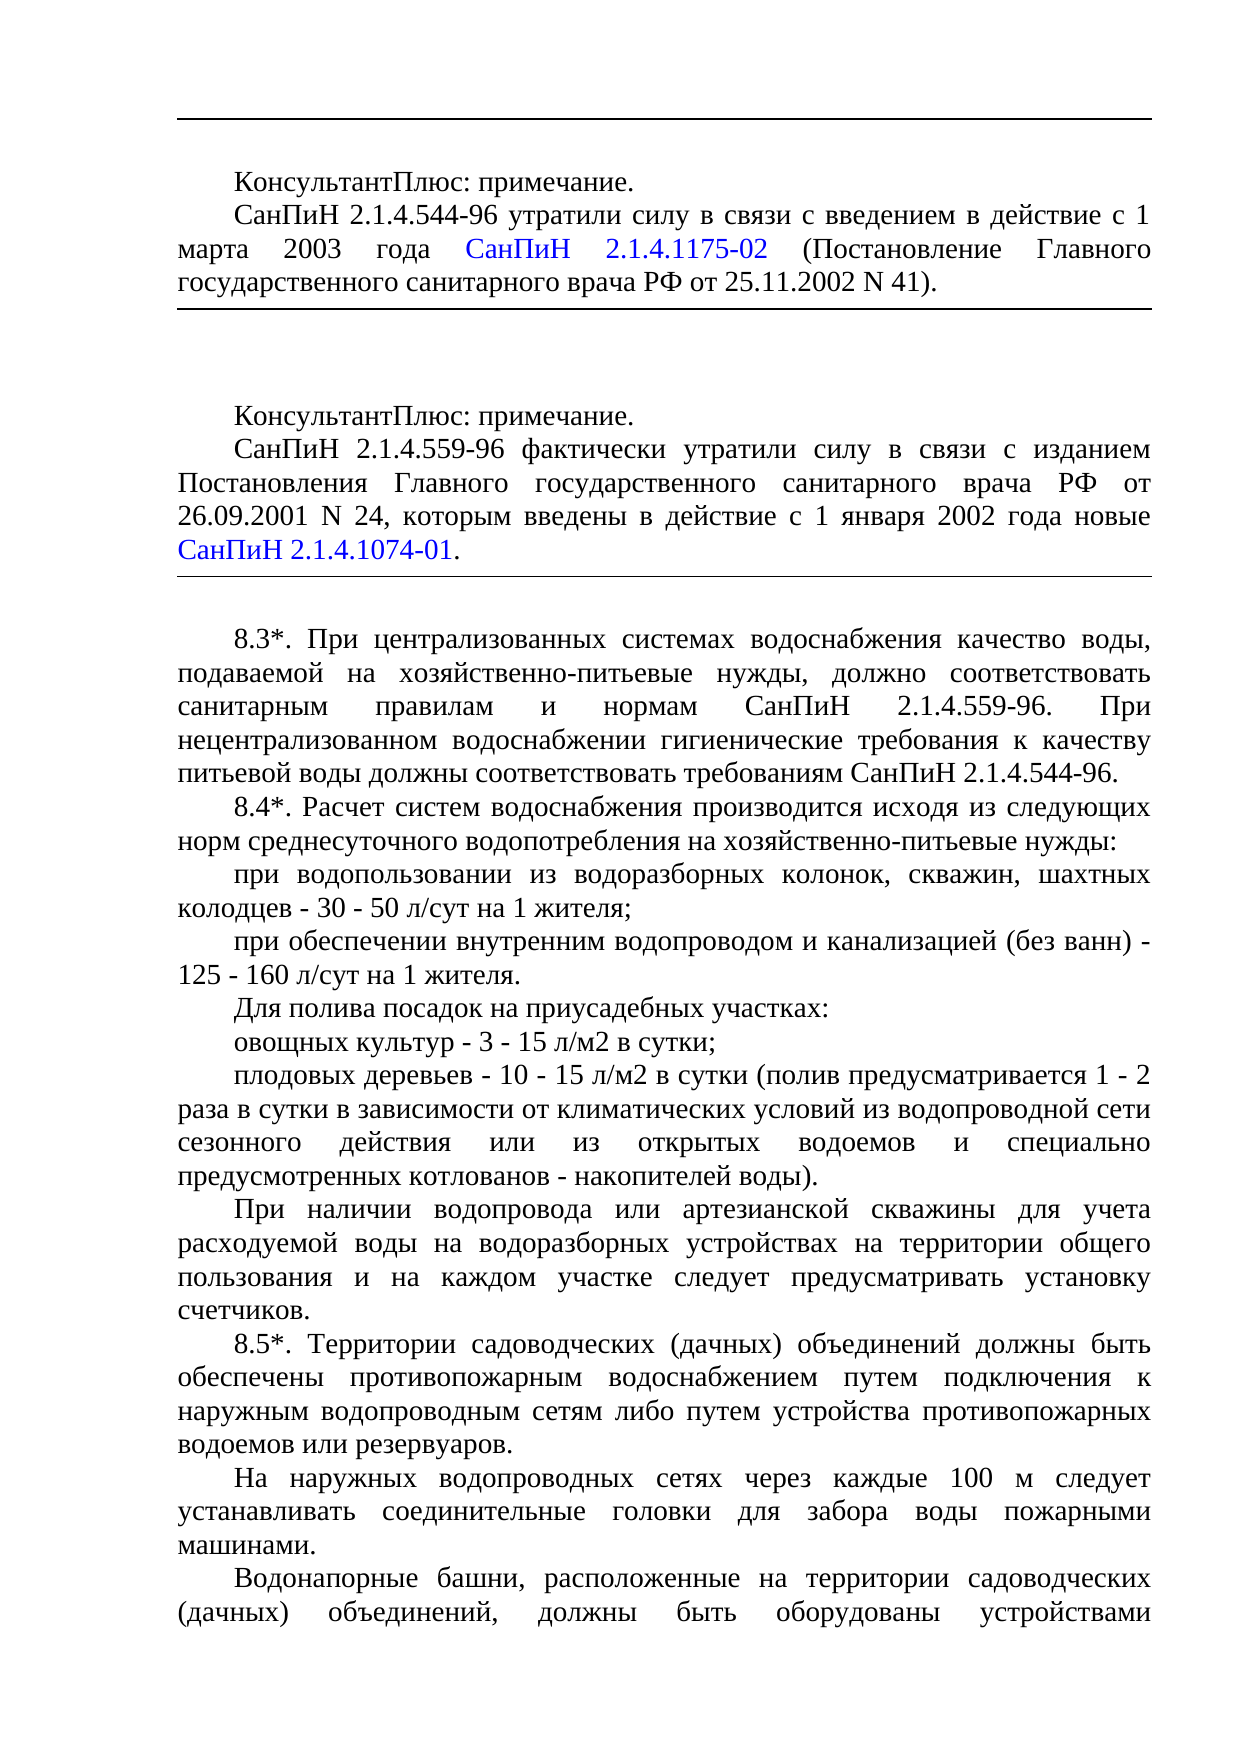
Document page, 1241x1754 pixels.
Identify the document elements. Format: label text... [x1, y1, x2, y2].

text при водопользовании из водоразборных колонок, скважин, шахтных колодцев - 30 - 50 л/сут на 1 жителя; [177, 856, 1152, 923]
text На наружных водопроводных сетях через каждые 100 м следует устанавливать соединительные головки для забора воды пожарными машинами. [177, 1460, 1152, 1561]
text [177, 1561, 1152, 1628]
text При наличии водопровода или артезианской скважины для учета расходуемой воды на водоразборных устройствах на территории общего пользования и на каждом участке следует предусматривать установку счетчиков. [177, 1192, 1152, 1326]
text при обеспечении внутренним водопроводом и канализацией (без ванн) - 125 - 160 л/сут на 1 жителя. [177, 923, 1152, 990]
text СанПиН 2.1.4.559-96 фактически утратили силу в связи с изданием Постановления Главного государственного санитарного врача РФ от 26.09.2001 N 24, которым введены в действие с 1 января 2002 года новые СанПиН 2.1.4.1074-01. [177, 431, 1152, 565]
text КонсультантПлюс: примечание. [177, 398, 1152, 431]
text Для полива посадок на приусадебных участках: [177, 990, 1152, 1024]
text 8.3*. При централизованных системах водоснабжения качество воды, подаваемой на хозяйственно-питьевые нужды, должно соответствовать санитарным правилам и нормам СанПиН 2.1.4.559-96. При нецентрализованном водоснабжении гигиенические требования к качеству питьевой воды должны соответствовать требованиям СанПиН 2.1.4.544-96. [177, 621, 1152, 789]
text СанПиН 2.1.4.544-96 утратили силу в связи с введением в действие с 1 марта 2003 года СанПиН 2.1.4.1175-02 (Постановление Главного государственного санитарного врача РФ от 25.11.2002 N 41). [177, 197, 1152, 298]
text плодовых деревьев - 10 - 15 л/м2 в сутки (полив предусматривается 1 - 2 раза в сутки в зависимости от климатических условий из водопроводной сети сезонного действия или из открытых водоемов и специально предусмотренных котлованов - накопителей воды). [177, 1057, 1152, 1192]
text КонсультантПлюс: примечание. [177, 164, 1152, 197]
text овощных культур - 3 - 15 л/м2 в сутки; [177, 1024, 1152, 1057]
text 8.4*. Расчет систем водоснабжения производится исходя из следующих норм среднесуточного водопотребления на хозяйственно-питьевые нужды: [177, 789, 1152, 856]
text 8.5*. Территории садоводческих (дачных) объединений должны быть обеспечены противопожарным водоснабжением путем подключения к наружным водопроводным сетям либо путем устройства противопожарных водоемов или резервуаров. [177, 1326, 1152, 1460]
